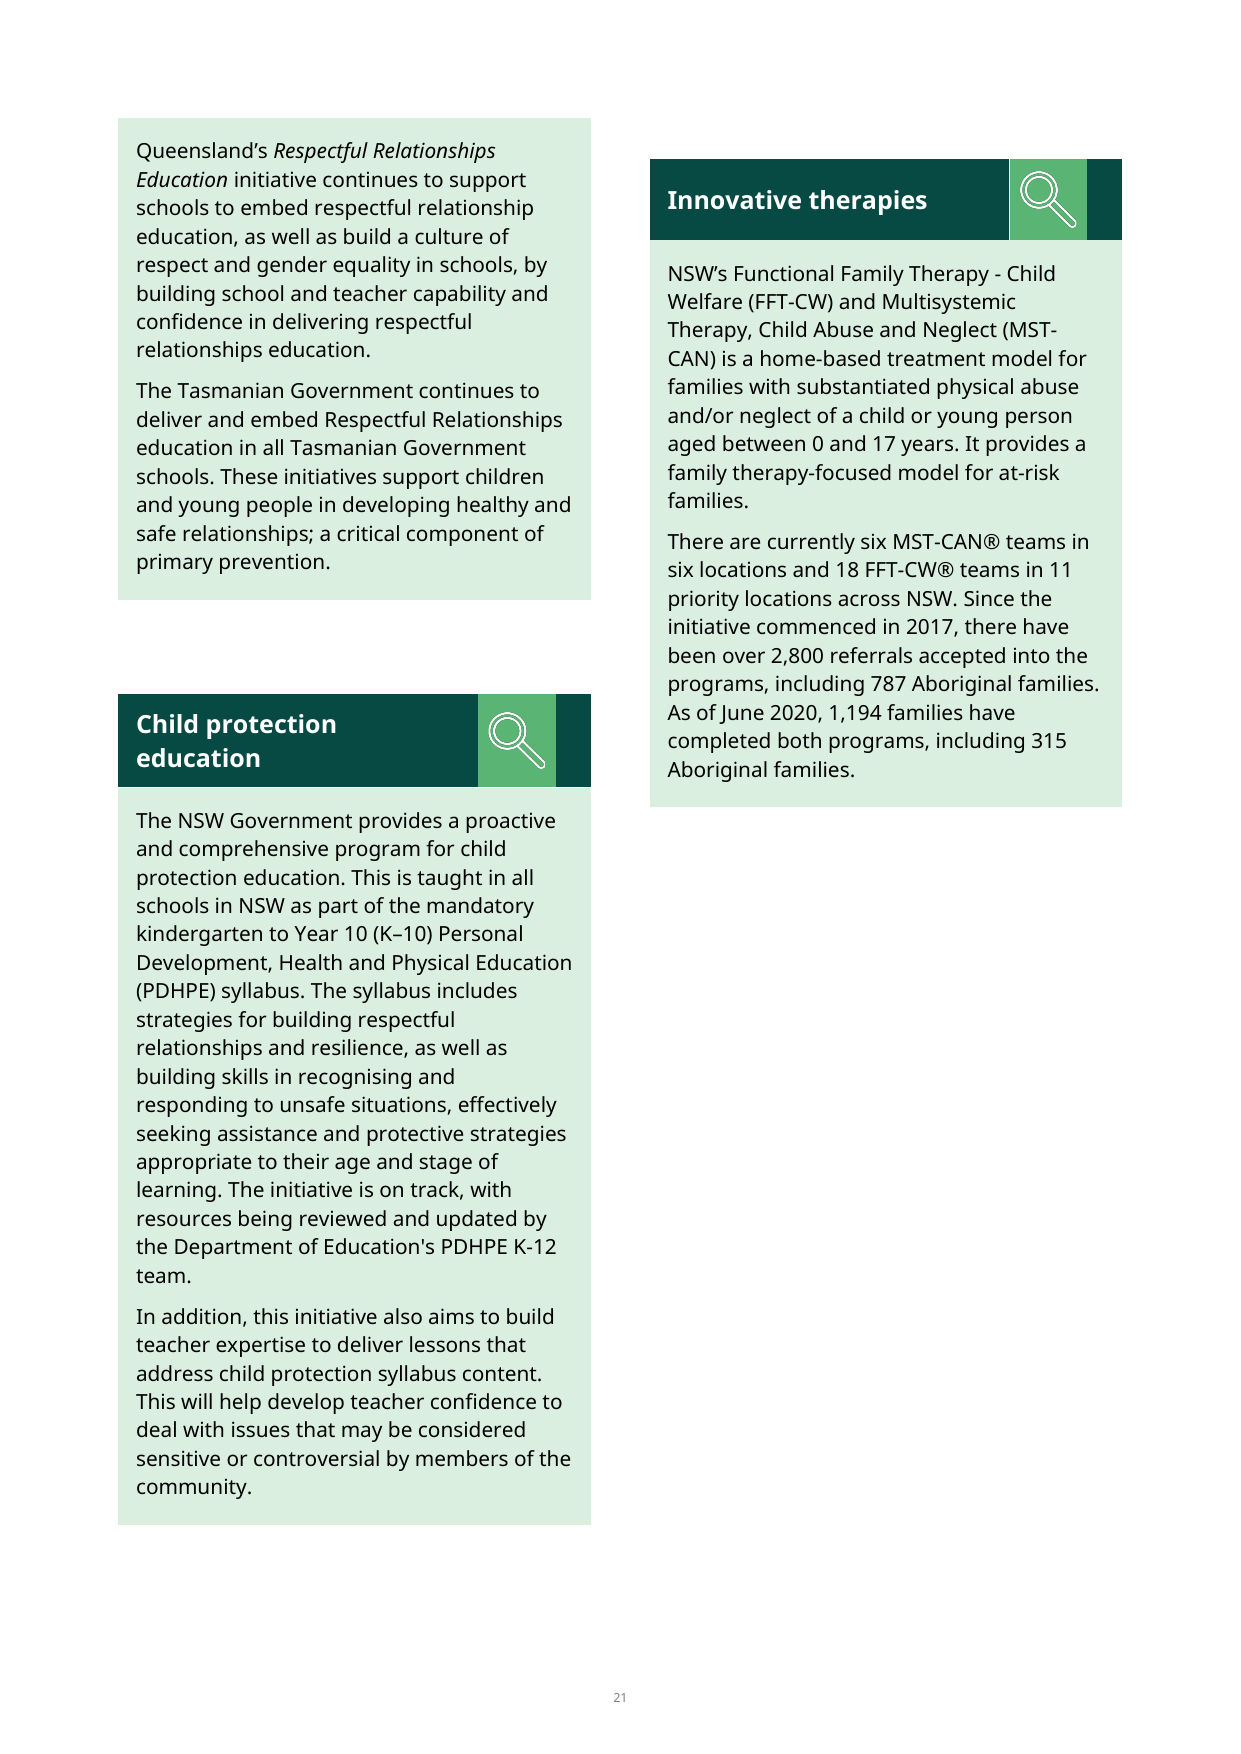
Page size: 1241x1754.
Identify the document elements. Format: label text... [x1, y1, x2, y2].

table_header [1010, 159, 1087, 240]
table_cell NSW’s Functional Family Therapy - Child Welfare (FFT-CW) and Multisystemic Therapy, Child Abuse and Neglect (MST-CAN) is a home-based treatment model for families with substantiated physical abuse and/or neglect of a child or young person aged between 0 and 17 years. It provides a family therapy-focused model for at-risk families. There are currently six MST-CAN® teams in six locations and 18 FFT-CW® teams in 11 priority locations across NSW. Since the initiative commenced in 2017, there have been over 2,800 referrals accepted into the programs, including 787 Aboriginal families. As of June 2020, 1,194 families have completed both programs, including 315 Aboriginal families. [650, 240, 1122, 807]
table_cell The NSW Government provides a proactive and comprehensive program for child protection education. This is taught in all schools in NSW as part of the mandatory kindergarten to Year 10 (K–10) Personal Development, Health and Physical Education (PDHPE) syllabus. The syllabus includes strategies for building respectful relationships and resilience, as well as building skills in recognising and responding to unsafe situations, effectively seeking assistance and protective strategies appropriate to their age and stage of learning. The initiative is on track, with resources being reviewed and updated by the Department of Education's PDHPE K-12 team. In addition, this initiative also aims to build teacher expertise to deliver lessons that address child protection syllabus content. This will help develop teacher confidence to deal with issues that may be considered sensitive or controversial by members of the community. [118, 788, 591, 1525]
table_header [1087, 159, 1122, 240]
picture [1020, 171, 1077, 228]
picture [488, 712, 545, 769]
table_header [556, 694, 591, 787]
table_cell Queensland’s Respectful Relationships Education initiative continues to support schools to embed respectful relationship education, as well as build a culture of respect and gender equality in schools, by building school and teacher capability and confidence in delivering respectful relationships education. The Tasmanian Government continues to deliver and embed Respectful Relationships education in all Tasmanian Government schools. These initiatives support children and young people in developing healthy and safe relationships; a critical component of primary prevention. [118, 118, 591, 600]
table_header Child protection education [118, 694, 478, 787]
table_header Innovative therapies [650, 159, 1009, 240]
table_header [478, 694, 556, 787]
